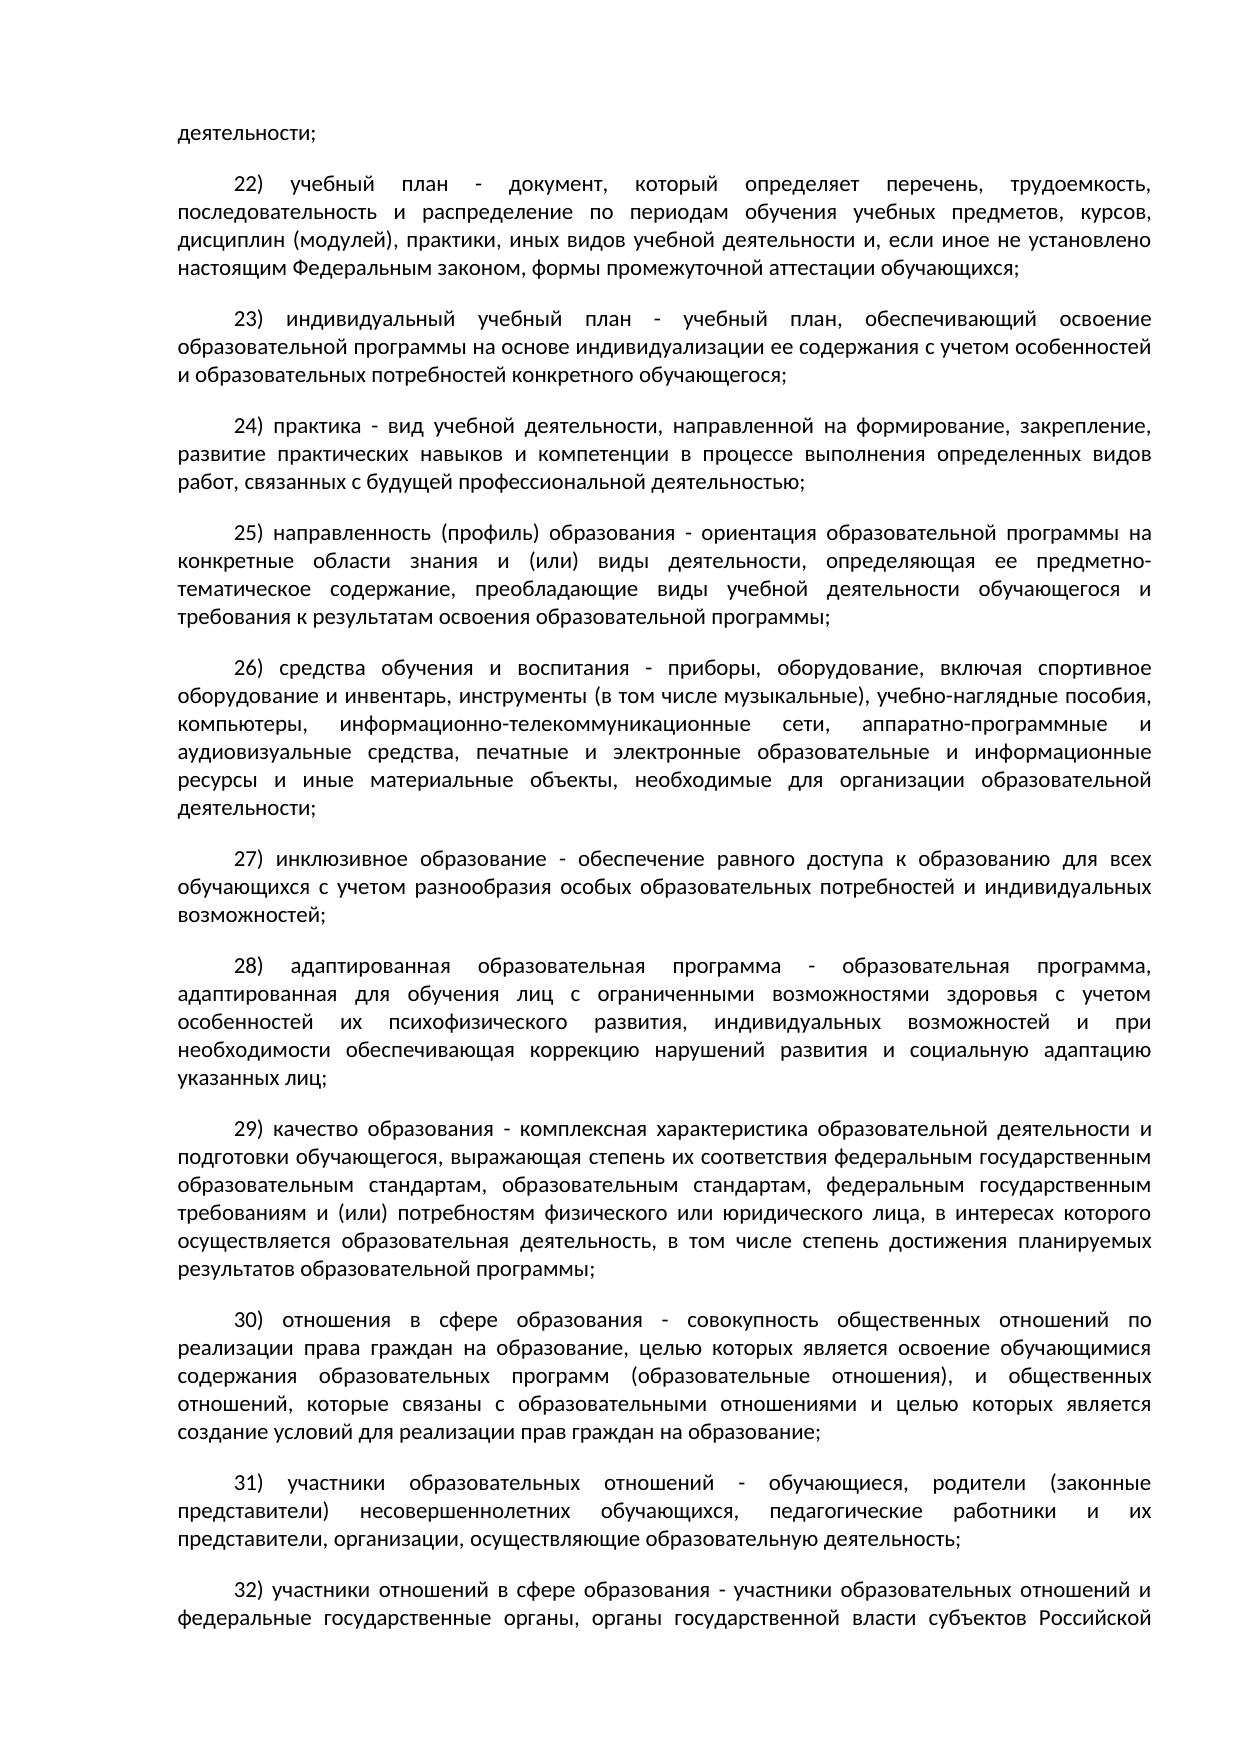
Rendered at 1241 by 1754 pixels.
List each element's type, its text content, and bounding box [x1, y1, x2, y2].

text 23) индивидуальный учебный план - учебный план, обеспечивающий освоение образовательной программы на основе индивидуализации ее содержания с учетом особенностей и образовательных потребностей конкретного обучающегося; [177, 304, 1152, 388]
text 30) отношения в сфере образования - совокупность общественных отношений по реализации права граждан на образование, целью которых является освоение обучающимися содержания образовательных программ (образовательные отношения), и общественных отношений, которые связаны с образовательными отношениями и целью которых является создание условий для реализации прав граждан на образование; [177, 1305, 1152, 1445]
text 22) учебный план - документ, который определяет перечень, трудоемкость, последовательность и распределение по периодам обучения учебных предметов, курсов, дисциплин (модулей), практики, иных видов учебной деятельности и, если иное не установлено настоящим Федеральным законом, формы промежуточной аттестации обучающихся; [177, 169, 1152, 281]
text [177, 118, 1152, 146]
text 24) практика - вид учебной деятельности, направленной на формирование, закрепление, развитие практических навыков и компетенции в процессе выполнения определенных видов работ, связанных с будущей профессиональной деятельностью; [177, 411, 1152, 495]
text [177, 1575, 1152, 1631]
text 28) адаптированная образовательная программа - образовательная программа, адаптированная для обучения лиц с ограниченными возможностями здоровья с учетом особенностей их психофизического развития, индивидуальных возможностей и при необходимости обеспечивающая коррекцию нарушений развития и социальную адаптацию указанных лиц; [177, 951, 1152, 1091]
text 25) направленность (профиль) образования - ориентация образовательной программы на конкретные области знания и (или) виды деятельности, определяющая ее предметно-тематическое содержание, преобладающие виды учебной деятельности обучающегося и требования к результатам освоения образовательной программы; [177, 518, 1152, 630]
text 27) инклюзивное образование - обеспечение равного доступа к образованию для всех обучающихся с учетом разнообразия особых образовательных потребностей и индивидуальных возможностей; [177, 844, 1152, 928]
text 26) средства обучения и воспитания - приборы, оборудование, включая спортивное оборудование и инвентарь, инструменты (в том числе музыкальные), учебно-наглядные пособия, компьютеры, информационно-телекоммуникационные сети, аппаратно-программные и аудиовизуальные средства, печатные и электронные образовательные и информационные ресурсы и иные материальные объекты, необходимые для организации образовательной деятельности; [177, 653, 1152, 821]
text 29) качество образования - комплексная характеристика образовательной деятельности и подготовки обучающегося, выражающая степень их соответствия федеральным государственным образовательным стандартам, образовательным стандартам, федеральным государственным требованиям и (или) потребностям физического или юридического лица, в интересах которого осуществляется образовательная деятельность, в том числе степень достижения планируемых результатов образовательной программы; [177, 1114, 1152, 1282]
text 31) участники образовательных отношений - обучающиеся, родители (законные представители) несовершеннолетних обучающихся, педагогические работники и их представители, организации, осуществляющие образовательную деятельность; [177, 1468, 1152, 1552]
